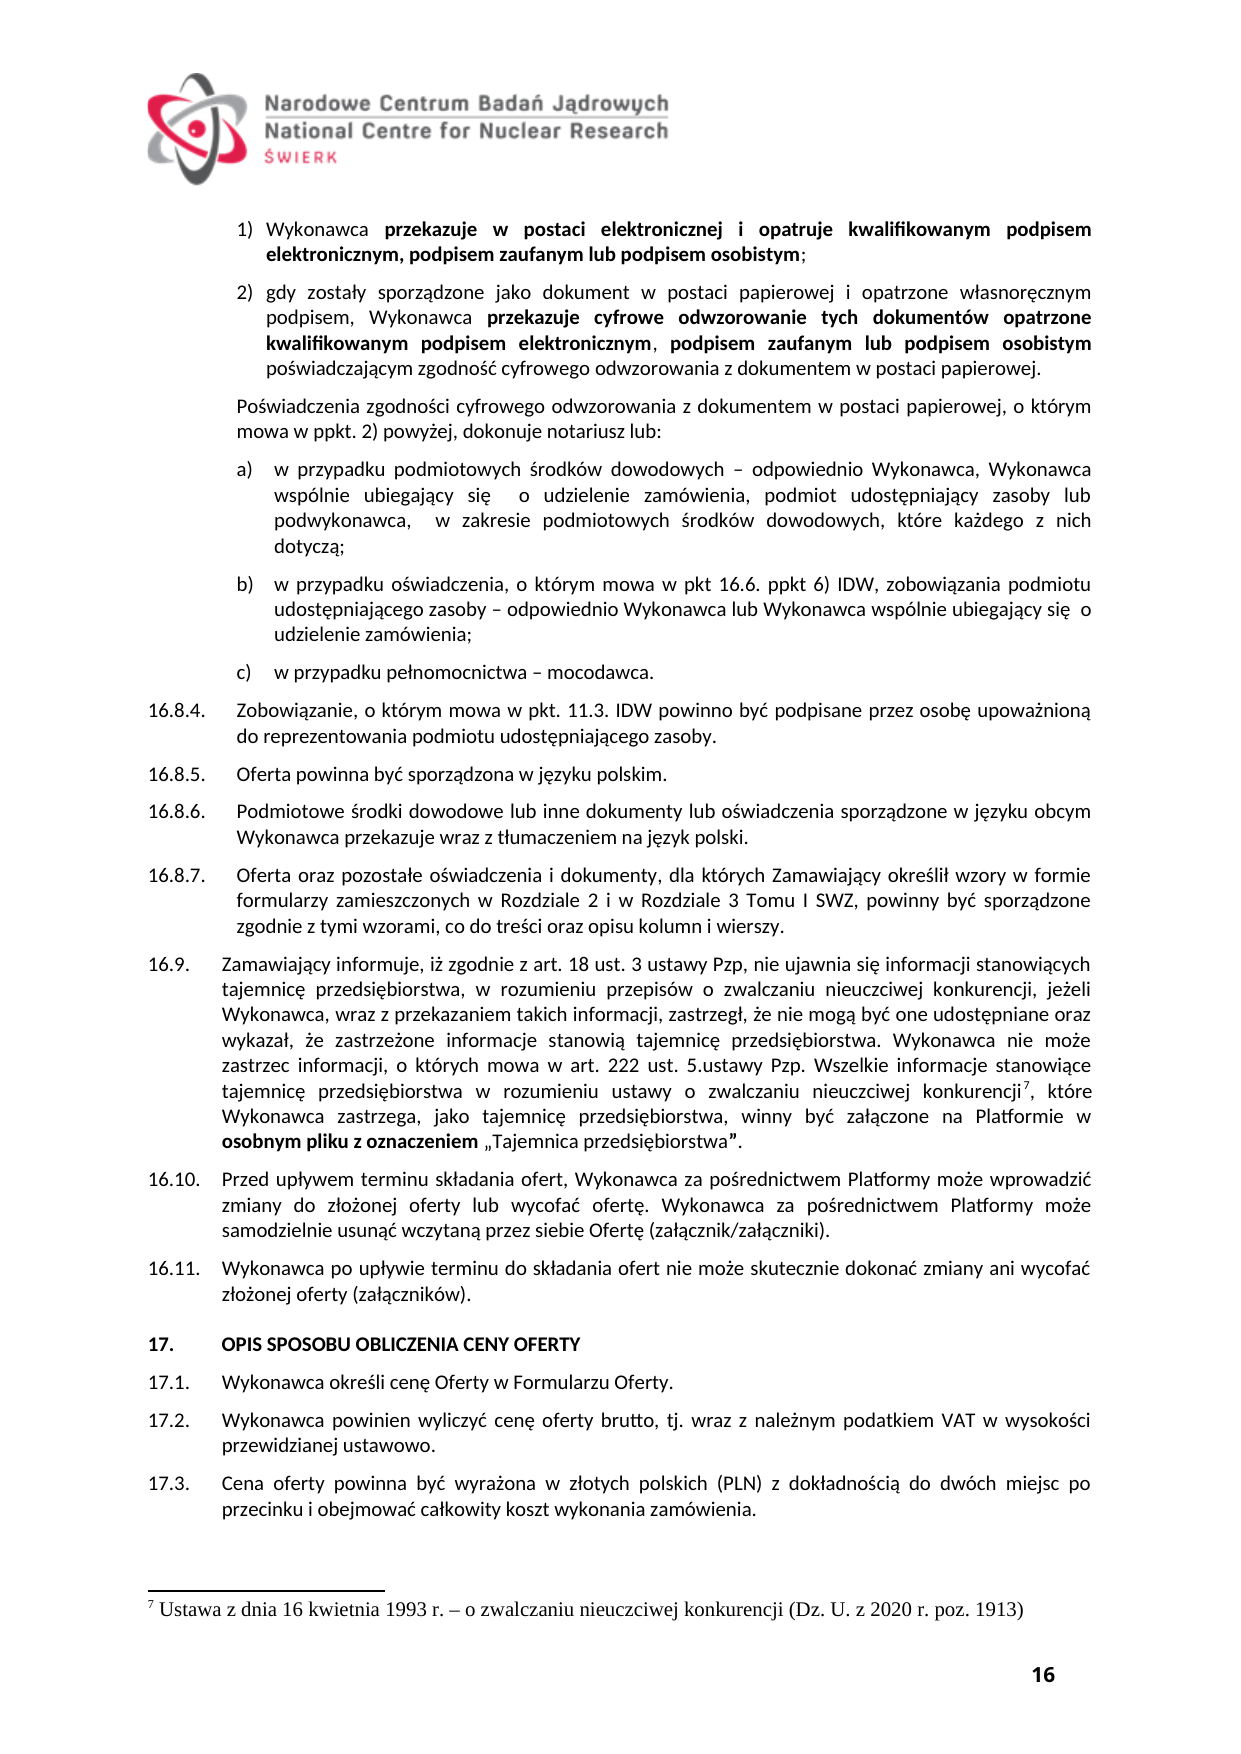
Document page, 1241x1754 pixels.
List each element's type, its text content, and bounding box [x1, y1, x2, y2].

text 16.10. Przed upływem terminu składania ofert, Wykonawca za pośrednictwem Platformy może wprowadzić zmiany do złożonej oferty lub wycofać ofertę. Wykonawca za pośrednictwem Platformy może samodzielnie usunąć wczytaną przez siebie Ofertę (załącznik/załączniki). [148, 1167, 1092, 1243]
text 2) gdy zostały sporządzone jako dokument w postaci papierowej i opatrzone własnoręcznym podpisem, Wykonawca przekazuje cyfrowe odwzorowanie tych dokumentów opatrzone kwalifikowanym podpisem elektronicznym, podpisem zaufanym lub podpisem osobistym poświadczającym zgodność cyfrowego odwzorowania z dokumentem w postaci papierowej. [236, 279, 1092, 381]
list w przypadku podmiotowych środków dowodowych – odpowiednio Wykonawca, Wykonawca wspólnie ubiegający się o udzielenie zamówienia, podmiot udostępniający zasoby lub podwykonawca, w zakresie podmiotowych środków dowodowych, które każdego z nich dotyczą; [236, 457, 1092, 558]
text 17. OPIS SPOSOBU OBLICZENIA CENY OFERTY [148, 1331, 1092, 1357]
text 16.11. Wykonawca po upływie terminu do składania ofert nie może skutecznie dokonać zmiany ani wycofać złożonej oferty (załączników). [148, 1255, 1092, 1306]
text 1) Wykonawca przekazuje w postaci elektronicznej i opatruje kwalifikowanym podpisem elektronicznym, podpisem zaufanym lub podpisem osobistym; [236, 216, 1092, 267]
text Poświadczenia zgodności cyfrowego odwzorowania z dokumentem w postaci papierowej, o którym mowa w ppkt. 2) powyżej, dokonuje notariusz lub: [236, 393, 1092, 444]
text 16.9. Zamawiający informuje, iż zgodnie z art. 18 ust. 3 ustawy Pzp, nie ujawnia się informacji stanowiących tajemnicę przedsiębiorstwa, w rozumieniu przepisów o zwalczaniu nieuczciwej konkurencji, jeżeli Wykonawca, wraz z przekazaniem takich informacji, zastrzegł, że nie mogą być one udostępniane oraz wykazał, że zastrzeżone informacje stanowią tajemnicę przedsiębiorstwa. Wykonawca nie może zastrzec informacji, o których mowa w art. 222 ust. 5.ustawy Pzp. Wszelkie informacje stanowiące tajemnicę przedsiębiorstwa w rozumieniu ustawy o zwalczaniu nieuczciwej konkurencji, które Wykonawca zastrzega, jako tajemnicę przedsiębiorstwa, winny być załączone na Platformie w osobnym pliku z oznaczeniem „Tajemnica przedsiębiorstwa”. [148, 951, 1092, 1154]
text 16.8.6. Podmiotowe środki dowodowe lub inne dokumenty lub oświadczenia sporządzone w języku obcym Wykonawca przekazuje wraz z tłumaczeniem na język polski. [148, 799, 1092, 849]
text 16.8.5. Oferta powinna być sporządzona w języku polskim. [148, 761, 1092, 786]
text 16.8.4. Zobowiązanie, o którym mowa w pkt. 11.3. IDW powinno być podpisane przez osobę upoważnioną do reprezentowania podmiotu udostępniającego zasoby. [148, 697, 1092, 748]
list w przypadku pełnomocnictwa – mocodawca. [236, 659, 1092, 685]
text 16.8.7. Oferta oraz pozostałe oświadczenia i dokumenty, dla których Zamawiający określił wzory w formie formularzy zamieszczonych w Rozdziale 2 i w Rozdziale 3 Tomu I SWZ, powinny być sporządzone zgodnie z tymi wzorami, co do treści oraz opisu kolumn i wierszy. [148, 862, 1092, 938]
picture [147, 73, 670, 187]
text 17.1. Wykonawca określi cenę Oferty w Formularzu Oferty. [148, 1369, 1092, 1394]
list w przypadku oświadczenia, o którym mowa w pkt 16.6. ppkt 6) IDW, zobowiązania podmiotu udostępniającego zasoby – odpowiednio Wykonawca lub Wykonawca wspólnie ubiegający się o udzielenie zamówienia; [236, 571, 1092, 647]
text 17.2. Wykonawca powinien wyliczyć cenę oferty brutto, tj. wraz z należnym podatkiem VAT w wysokości przewidzianej ustawowo. [148, 1407, 1092, 1458]
text 17.3. Cena oferty powinna być wyrażona w złotych polskich (PLN) z dokładnością do dwóch miejsc po przecinku i obejmować całkowity koszt wykonania zamówienia. [148, 1470, 1092, 1521]
